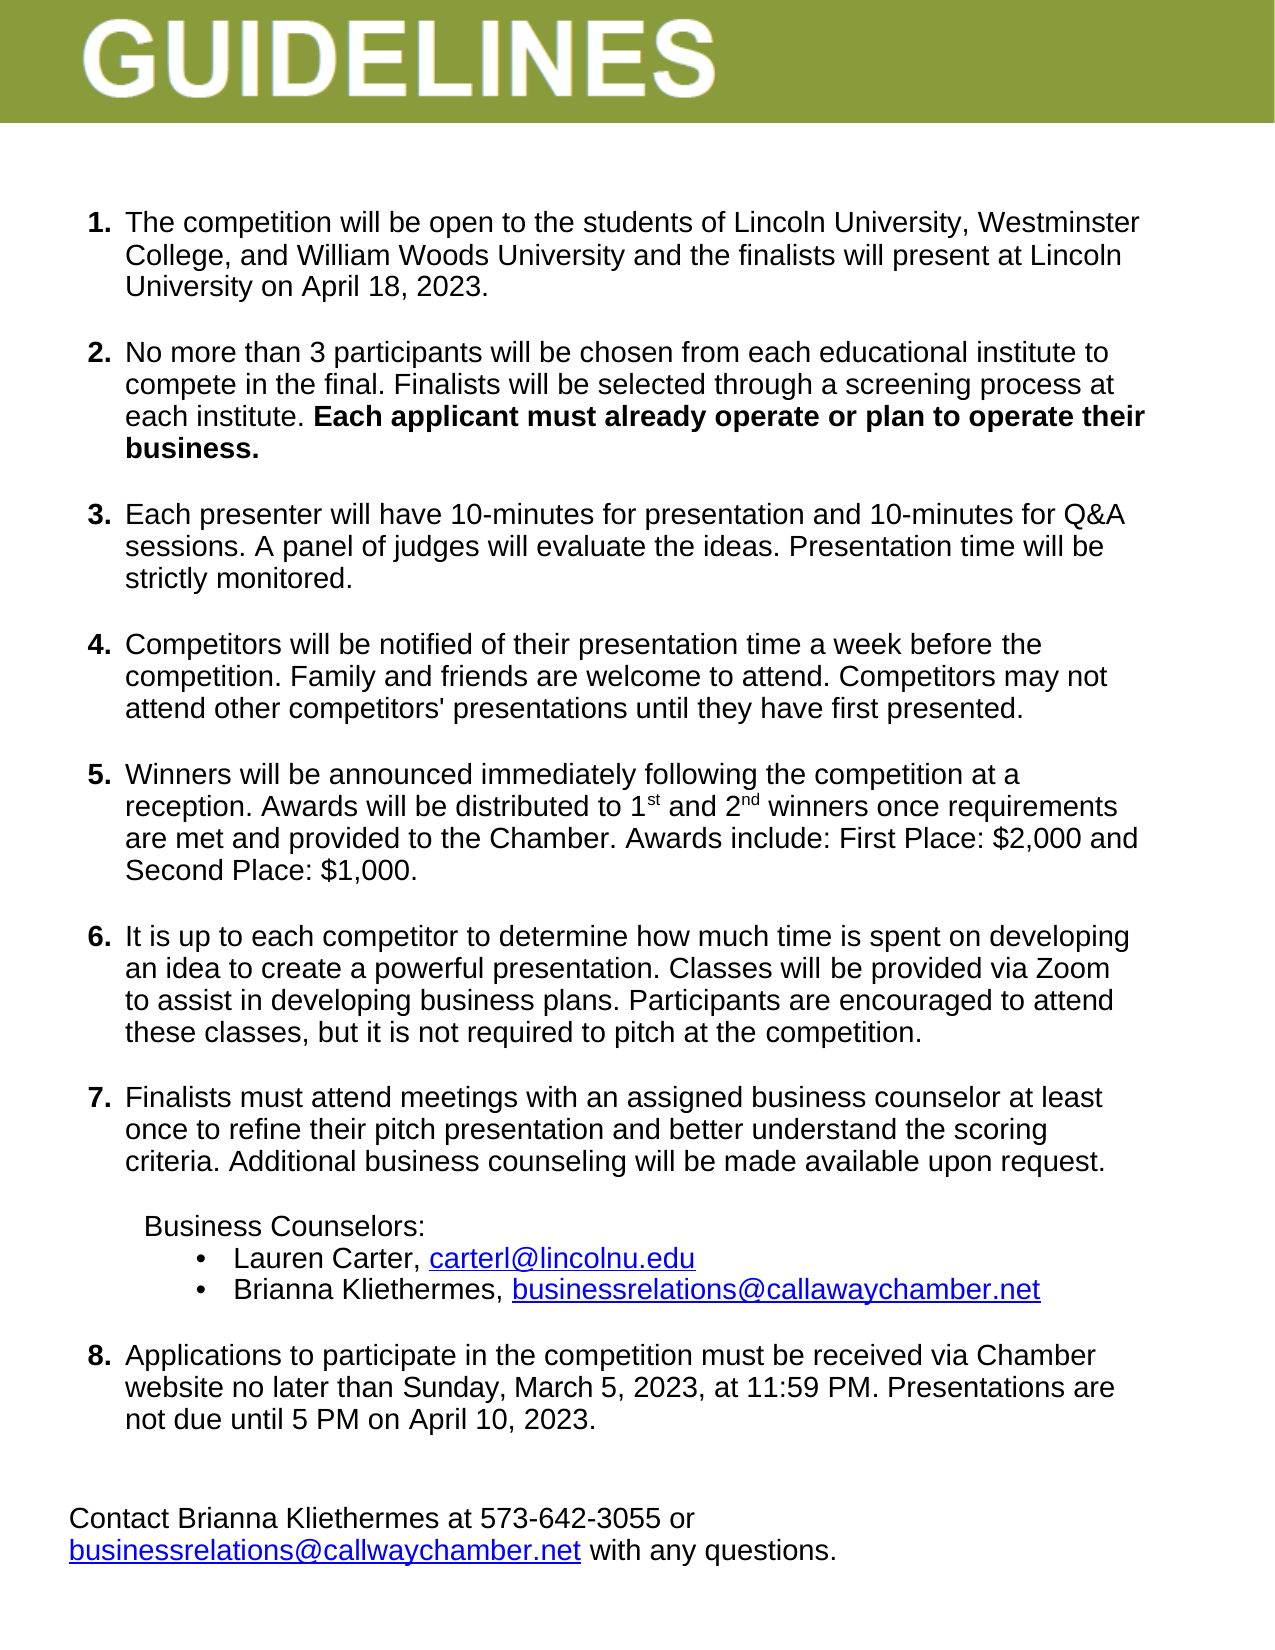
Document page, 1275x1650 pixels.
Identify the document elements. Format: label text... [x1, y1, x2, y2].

list Finalists must attend meetings with an assigned business counselor at least once to refine their pitch presentation and better understand the scoring criteria. Additional business counseling will be made available upon request. [87, 1082, 1138, 1177]
list Competitors will be notified of their presentation time a week before the competition. Family and friends are welcome to attend. Competitors may not attend other competitors' presentations until they have first presented. [87, 629, 1173, 725]
list It is up to each competitor to determine how much time is spent on developing an idea to create a powerful presentation. Classes will be provided via Zoom to assist in developing business plans. Participants are encouraged to attend these classes, but it is not required to pitch at the competition. [87, 921, 1138, 1048]
list Winners will be announced immediately following the competition at a reception. Awards will be distributed to 1st and 2nd winners once requirements are met and provided to the Chamber. Awards include: First Place: $2,000 and Second Place: $1,000. [87, 759, 1157, 887]
picture [0, 0, 1275, 123]
list Lauren Carter, carterl@lincolnu.edu [196, 1243, 1138, 1274]
list Applications to participate in the competition must be received via Chamber website no later than Sunday, March 5, 2023, at 11:59 PM. Presentations are not due until 5 PM on April 10, 2023. [87, 1340, 1153, 1436]
list Brianna Kliethermes, businessrelations@callawaychamber.net [196, 1274, 1138, 1306]
list No more than 3 participants will be chosen from each educational institute to compete in the final. Finalists will be selected through a screening process at each institute. Each applicant must already operate or plan to operate their business. [87, 337, 1181, 465]
text Contact Brianna Kliethermes at 573-642-3055 or businessrelations@callwaychamber.net with any questions. [69, 1503, 1153, 1567]
list Each presenter will have 10-minutes for presentation and 10-minutes for Q&A sessions. A panel of judges will evaluate the ideas. Presentation time will be strictly monitored. [87, 499, 1190, 595]
text Business Counselors: [69, 1211, 1138, 1243]
list The competition will be open to the students of Lincoln University, Westminster College, and William Woods University and the finalists will present at Lincoln University on April 18, 2023. [87, 207, 1191, 303]
